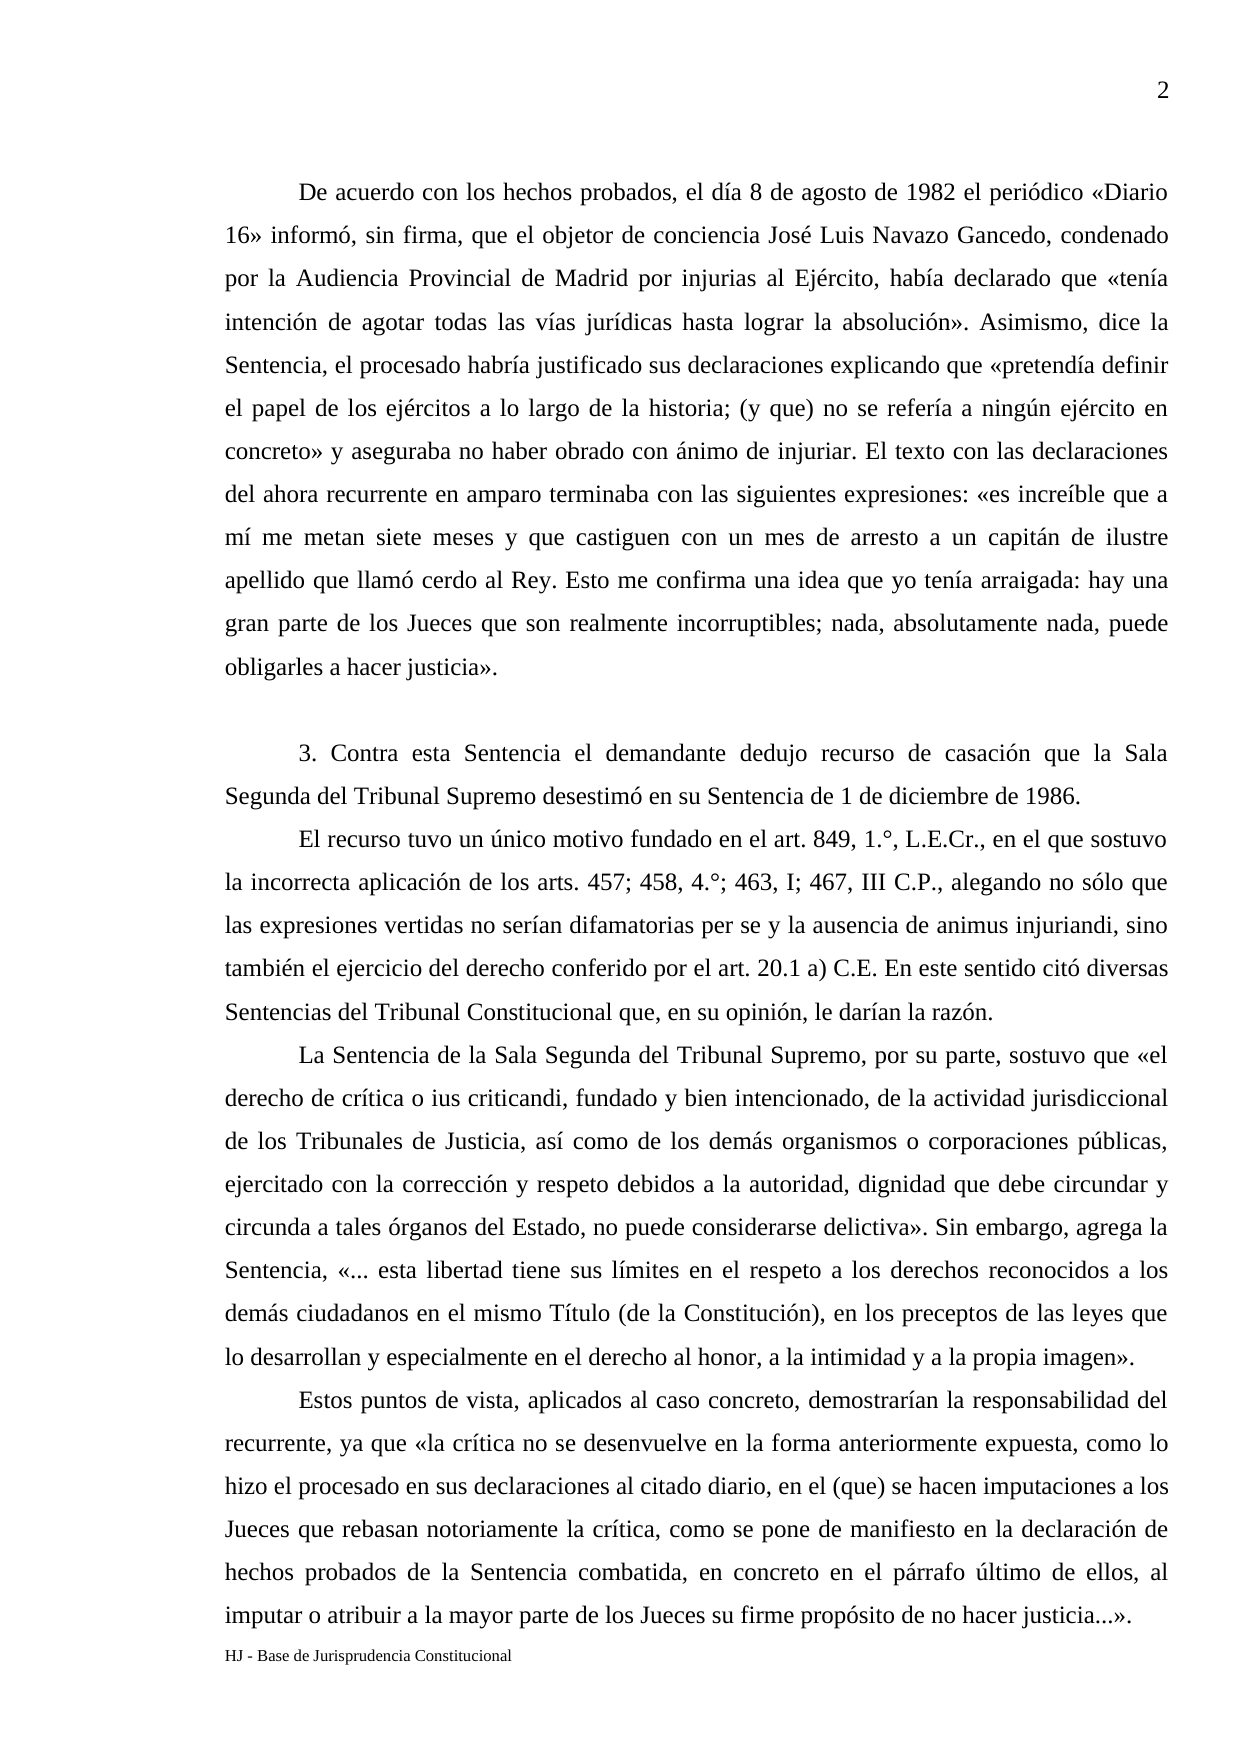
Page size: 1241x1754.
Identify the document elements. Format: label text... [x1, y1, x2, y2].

text De acuerdo con los hechos probados, el día 8 de agosto de 1982 el periódico «Diario 16» informó, sin firma, que el objetor de conciencia José Luis Navazo Gancedo, condenado por la Audiencia Provincial de Madrid por injurias al Ejército, había declarado que «tenía intención de agotar todas las vías jurídicas hasta lograr la absolución». Asimismo, dice la Sentencia, el procesado habría justificado sus declaraciones explicando que «pretendía definir el papel de los ejércitos a lo largo de la historia; (y que) no se refería a ningún ejército en concreto» y aseguraba no haber obrado con ánimo de injuriar. El texto con las declaraciones del ahora recurrente en amparo terminaba con las siguientes expresiones: «es increíble que a mí me metan siete meses y que castiguen con un mes de arresto a un capitán de ilustre apellido que llamó cerdo al Rey. Esto me confirma una idea que yo tenía arraigada: hay una gran parte de los Jueces que son realmente incorruptibles; nada, absolutamente nada, puede obligarles a hacer justicia». [224, 177, 1169, 680]
text 3. Contra esta Sentencia el demandante dedujo recurso de casación que la Sala Segunda del Tribunal Supremo desestimó en su Sentencia de 1 de diciembre de 1986. [224, 738, 1169, 810]
text Estos puntos de vista, aplicados al caso concreto, demostrarían la responsabilidad del recurrente, ya que «la crítica no se desenvuelve en la forma anteriormente expuesta, como lo hizo el procesado en sus declaraciones al citado diario, en el (que) se hacen imputaciones a los Jueces que rebasan notoriamente la crítica, como se pone de manifiesto en la declaración de hechos probados de la Sentencia combatida, en concreto en el párrafo último de ellos, al imputar o atribuir a la mayor parte de los Jueces su firme propósito de no hacer justicia...». [224, 1385, 1169, 1629]
text La Sentencia de la Sala Segunda del Tribunal Supremo, por su parte, sostuvo que «el derecho de crítica o ius criticandi, fundado y bien intencionado, de la actividad jurisdiccional de los Tribunales de Justicia, así como de los demás organismos o corporaciones públicas, ejercitado con la corrección y respeto debidos a la autoridad, dignidad que debe circundar y circunda a tales órganos del Estado, no puede considerarse delictiva». Sin embargo, agrega la Sentencia, «... esta libertad tiene sus límites en el respeto a los derechos reconocidos a los demás ciudadanos en el mismo Título (de la Constitución), en los preceptos de las leyes que lo desarrollan y especialmente en el derecho al honor, a la intimidad y a la propia imagen». [224, 1040, 1169, 1370]
text El recurso tuvo un único motivo fundado en el art. 849, 1.°, L.E.Cr., en el que sostuvo la incorrecta aplicación de los arts. 457; 458, 4.°; 463, I; 467, III C.P., alegando no sólo que las expresiones vertidas no serían difamatorias per se y la ausencia de animus injuriandi, sino también el ejercicio del derecho conferido por el art. 20.1 a) C.E. En este sentido citó diversas Sentencias del Tribunal Constitucional que, en su opinión, le darían la razón. [224, 824, 1169, 1025]
